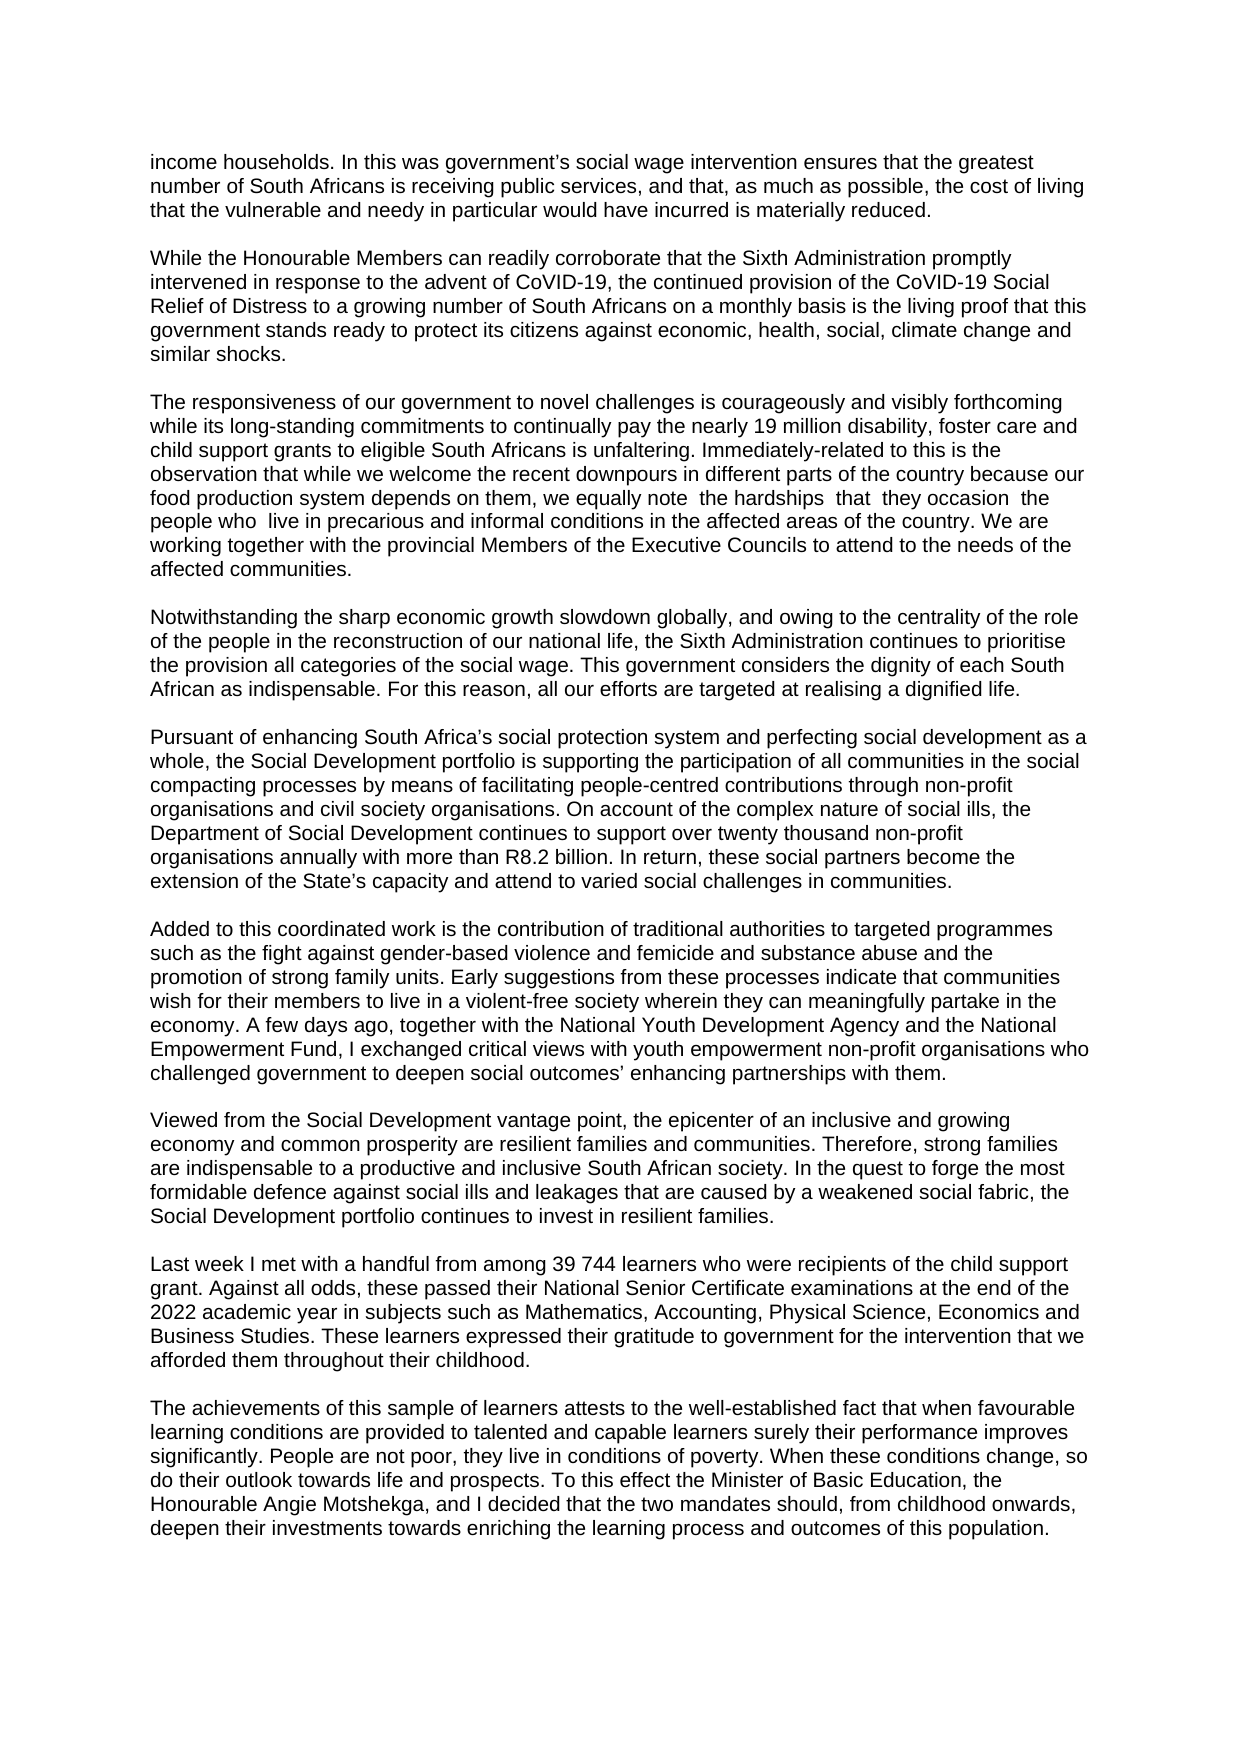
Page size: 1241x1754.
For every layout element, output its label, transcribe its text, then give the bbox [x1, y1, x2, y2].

text The responsiveness of our government to novel challenges is courageously and visibly forthcoming while its long-standing commitments to continually pay the nearly 19 million disability, foster care and child support grants to eligible South Africans is unfaltering. Immediately-related to this is the observation that while we welcome the recent downpours in different parts of the country because our food production system depends on them, we equally note the hardships that they occasion the people who live in precarious and informal conditions in the affected areas of the country. We are working together with the provincial Members of the Executive Councils to attend to the needs of the affected communities. [150, 389, 1090, 581]
text Viewed from the Social Development vantage point, the epicenter of an inclusive and growing economy and common prosperity are resilient families and communities. Therefore, strong families are indispensable to a productive and inclusive South African society. In the quest to forge the most formidable defence against social ills and leakages that are caused by a weakened social fabric, the Social Development portfolio continues to invest in resilient families. [150, 1108, 1090, 1228]
text The achievements of this sample of learners attests to the well-established fact that when favourable learning conditions are provided to talented and capable learners surely their performance improves significantly. People are not poor, they live in conditions of poverty. When these conditions change, so do their outlook towards life and prospects. To this effect the Minister of Basic Education, the Honourable Angie Motshekga, and I decided that the two mandates should, from childhood onwards, deepen their investments towards enriching the learning process and outcomes of this population. [150, 1396, 1090, 1539]
text Added to this coordinated work is the contribution of traditional authorities to targeted programmes such as the fight against gender-based violence and femicide and substance abuse and the promotion of strong family units. Early suggestions from these processes indicate that communities wish for their members to live in a violent-free society wherein they can meaningfully partake in the economy. A few days ago, together with the National Youth Development Agency and the National Empowerment Fund, I exchanged critical views with youth empowerment non-profit organisations who challenged government to deepen social outcomes’ enhancing partnerships with them. [150, 917, 1090, 1084]
text Notwithstanding the sharp economic growth slowdown globally, and owing to the centrality of the role of the people in the reconstruction of our national life, the Sixth Administration continues to prioritise the provision all categories of the social wage. This government considers the dignity of each South African as indispensable. For this reason, all our efforts are targeted at realising a dignified life. [150, 605, 1090, 701]
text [150, 150, 1090, 222]
text Pursuant of enhancing South Africa’s social protection system and perfecting social development as a whole, the Social Development portfolio is supporting the participation of all communities in the social compacting processes by means of facilitating people-centred contributions through non-profit organisations and civil society organisations. On account of the complex nature of social ills, the Department of Social Development continues to support over twenty thousand non-profit organisations annually with more than R8.2 billion. In return, these social partners become the extension of the State’s capacity and attend to varied social challenges in communities. [150, 725, 1090, 893]
text Last week I met with a handful from among 39 744 learners who were recipients of the child support grant. Against all odds, these passed their National Senior Certificate examinations at the end of the 2022 academic year in subjects such as Mathematics, Accounting, Physical Science, Economics and Business Studies. These learners expressed their gratitude to government for the intervention that we afforded them throughout their childhood. [150, 1252, 1090, 1372]
text While the Honourable Members can readily corroborate that the Sixth Administration promptly intervened in response to the advent of CoVID-19, the continued provision of the CoVID-19 Social Relief of Distress to a growing number of South Africans on a monthly basis is the living proof that this government stands ready to protect its citizens against economic, health, social, climate change and similar shocks. [150, 246, 1090, 366]
